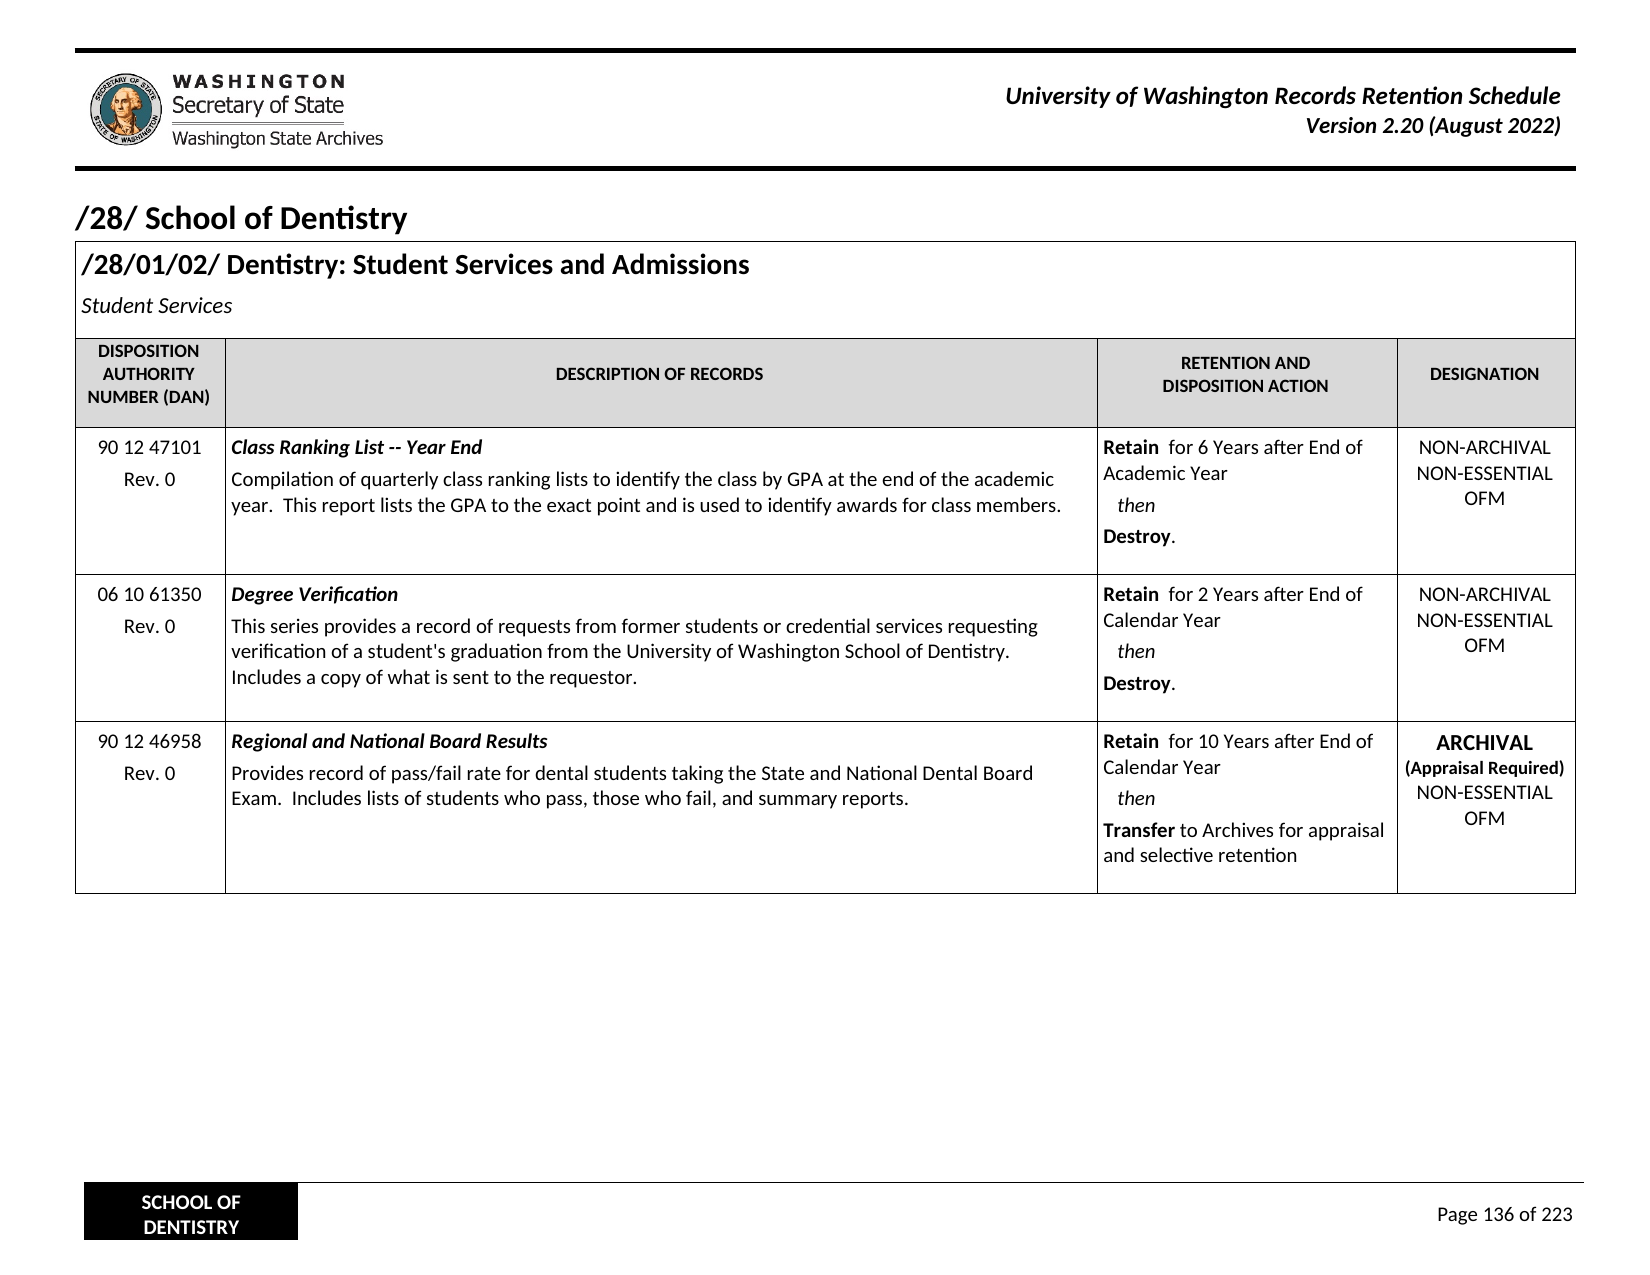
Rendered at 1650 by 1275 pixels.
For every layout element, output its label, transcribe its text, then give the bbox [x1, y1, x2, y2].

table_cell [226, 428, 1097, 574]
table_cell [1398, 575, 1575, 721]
picture [86, 53, 403, 164]
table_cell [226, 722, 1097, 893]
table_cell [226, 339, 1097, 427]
subtitle /28/ School of Dentistry [75, 197, 1575, 238]
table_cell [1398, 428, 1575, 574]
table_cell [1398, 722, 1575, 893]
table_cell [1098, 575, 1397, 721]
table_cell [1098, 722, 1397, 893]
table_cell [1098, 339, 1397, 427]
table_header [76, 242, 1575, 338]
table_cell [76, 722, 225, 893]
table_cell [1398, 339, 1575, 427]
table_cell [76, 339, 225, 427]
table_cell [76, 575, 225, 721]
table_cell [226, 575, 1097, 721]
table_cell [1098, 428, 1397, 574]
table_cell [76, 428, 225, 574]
